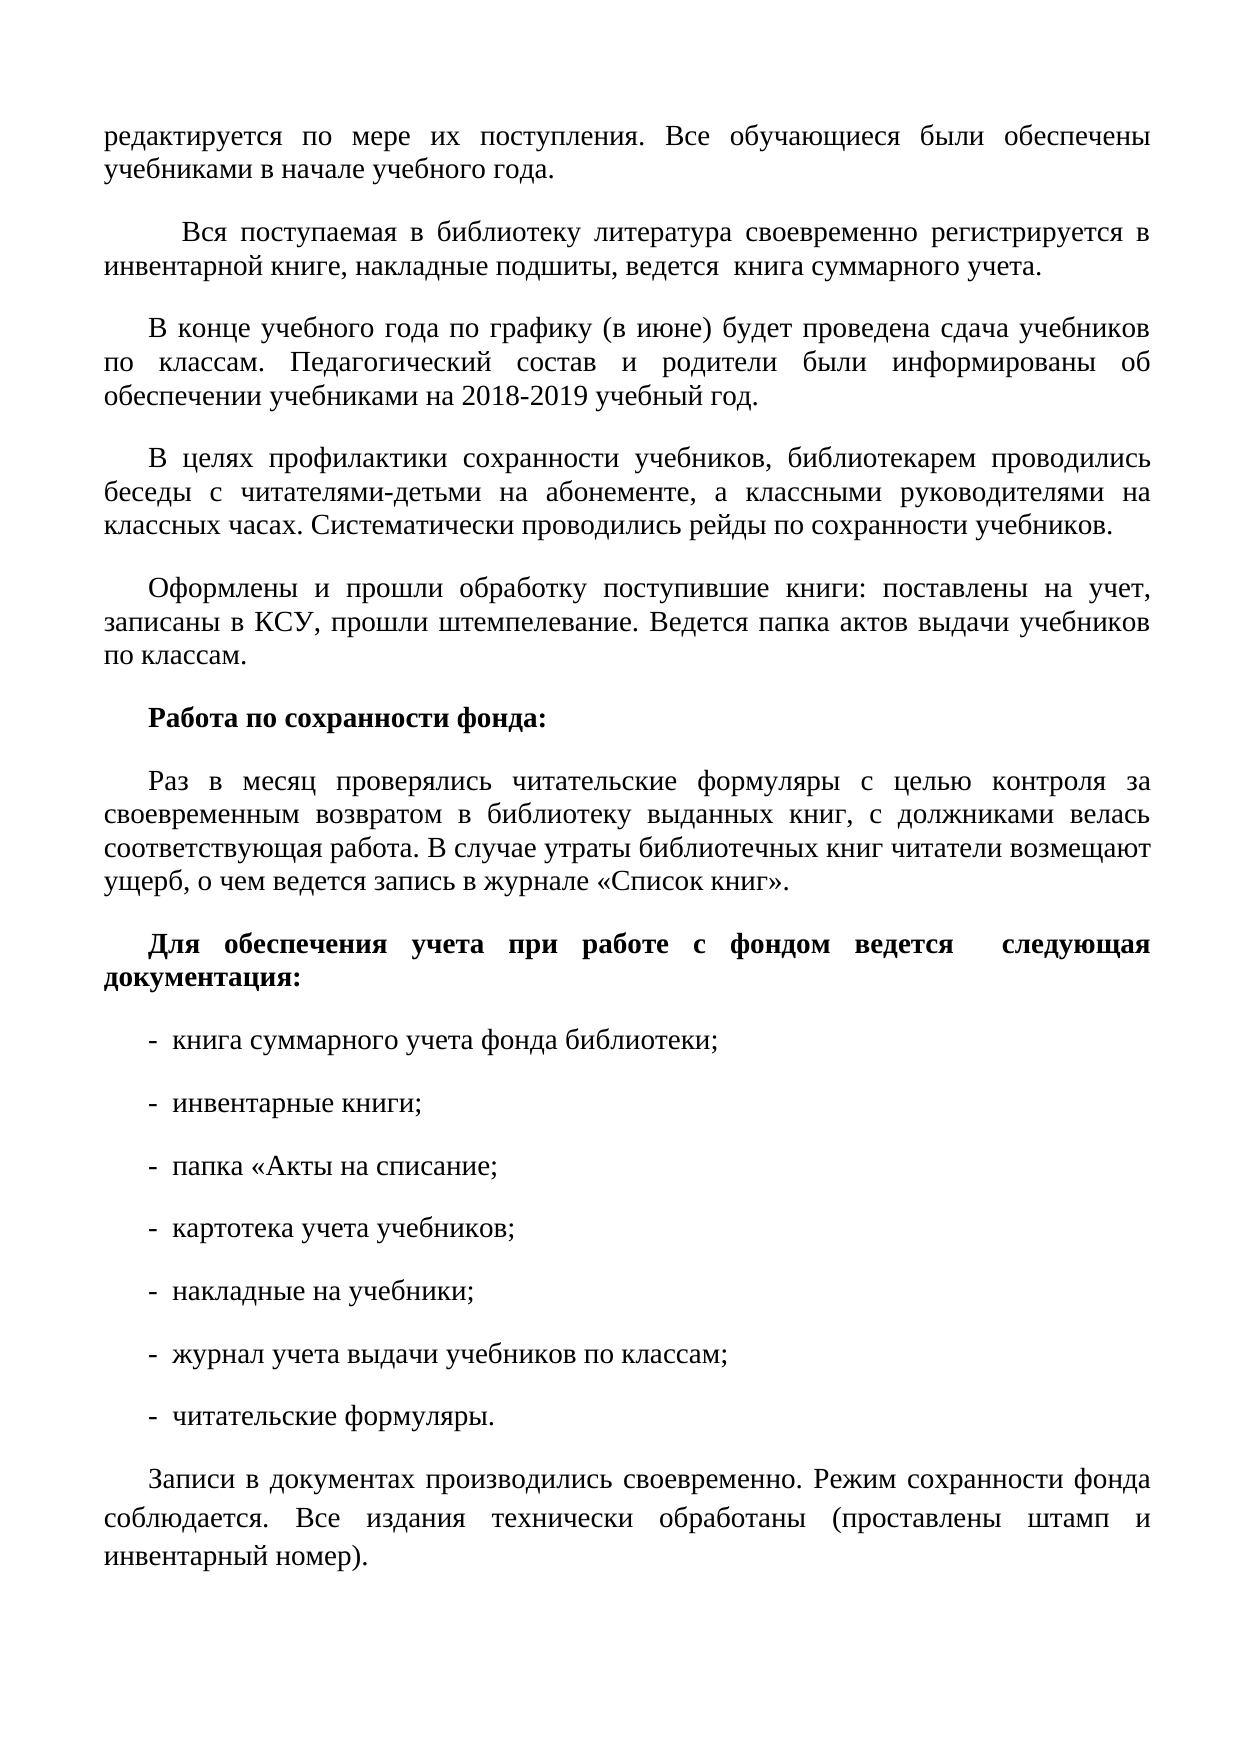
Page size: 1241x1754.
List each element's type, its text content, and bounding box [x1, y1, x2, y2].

text - книга суммарного учета фонда библиотеки; [103, 1022, 1152, 1056]
text Для обеспечения учета при работе с фондом ведется следующая документация: [103, 926, 1152, 993]
text - инвентарные книги; [103, 1085, 1152, 1118]
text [103, 118, 1152, 185]
text - папка «Акты на списание; [103, 1148, 1152, 1181]
text - картотека учета учебников; [103, 1210, 1152, 1244]
text - читательские формуляры. [103, 1398, 1152, 1432]
text Работа по сохранности фонда: [103, 700, 1152, 733]
text Раз в месяц проверялись читательские формуляры с целью контроля за своевременным возвратом в библиотеку выданных книг, с должниками велась соответствующая работа. В случае утраты библиотечных книг читатели возмещают ущерб, о чем ведется запись в журнале «Список книг». [103, 763, 1152, 897]
text В целях профилактики сохранности учебников, библиотекарем проводились беседы с читателями-детьми на абонементе, а классными руководителями на классных часах. Систематически проводились рейды по сохранности учебников. [103, 440, 1152, 541]
text Вся поступаемая в библиотеку литература своевременно регистрируется в инвентарной книге, накладные подшиты, ведется книга суммарного учета. [103, 214, 1152, 281]
text Записи в документах производились своевременно. Режим сохранности фонда соблюдается. Все издания технически обработаны (проставлены штамп и инвентарный номер). [103, 1461, 1152, 1572]
text - журнал учета выдачи учебников по классам; [103, 1336, 1152, 1369]
text Оформлены и прошли обработку поступившие книги: поставлены на учет, записаны в КСУ, прошли штемпелевание. Ведется папка актов выдачи учебников по классам. [103, 570, 1152, 671]
text В конце учебного года по графику (в июне) будет проведена сдача учебников по классам. Педагогический состав и родители были информированы об обеспечении учебниками на 2018-2019 учебный год. [103, 311, 1152, 411]
text - накладные на учебники; [103, 1273, 1152, 1307]
